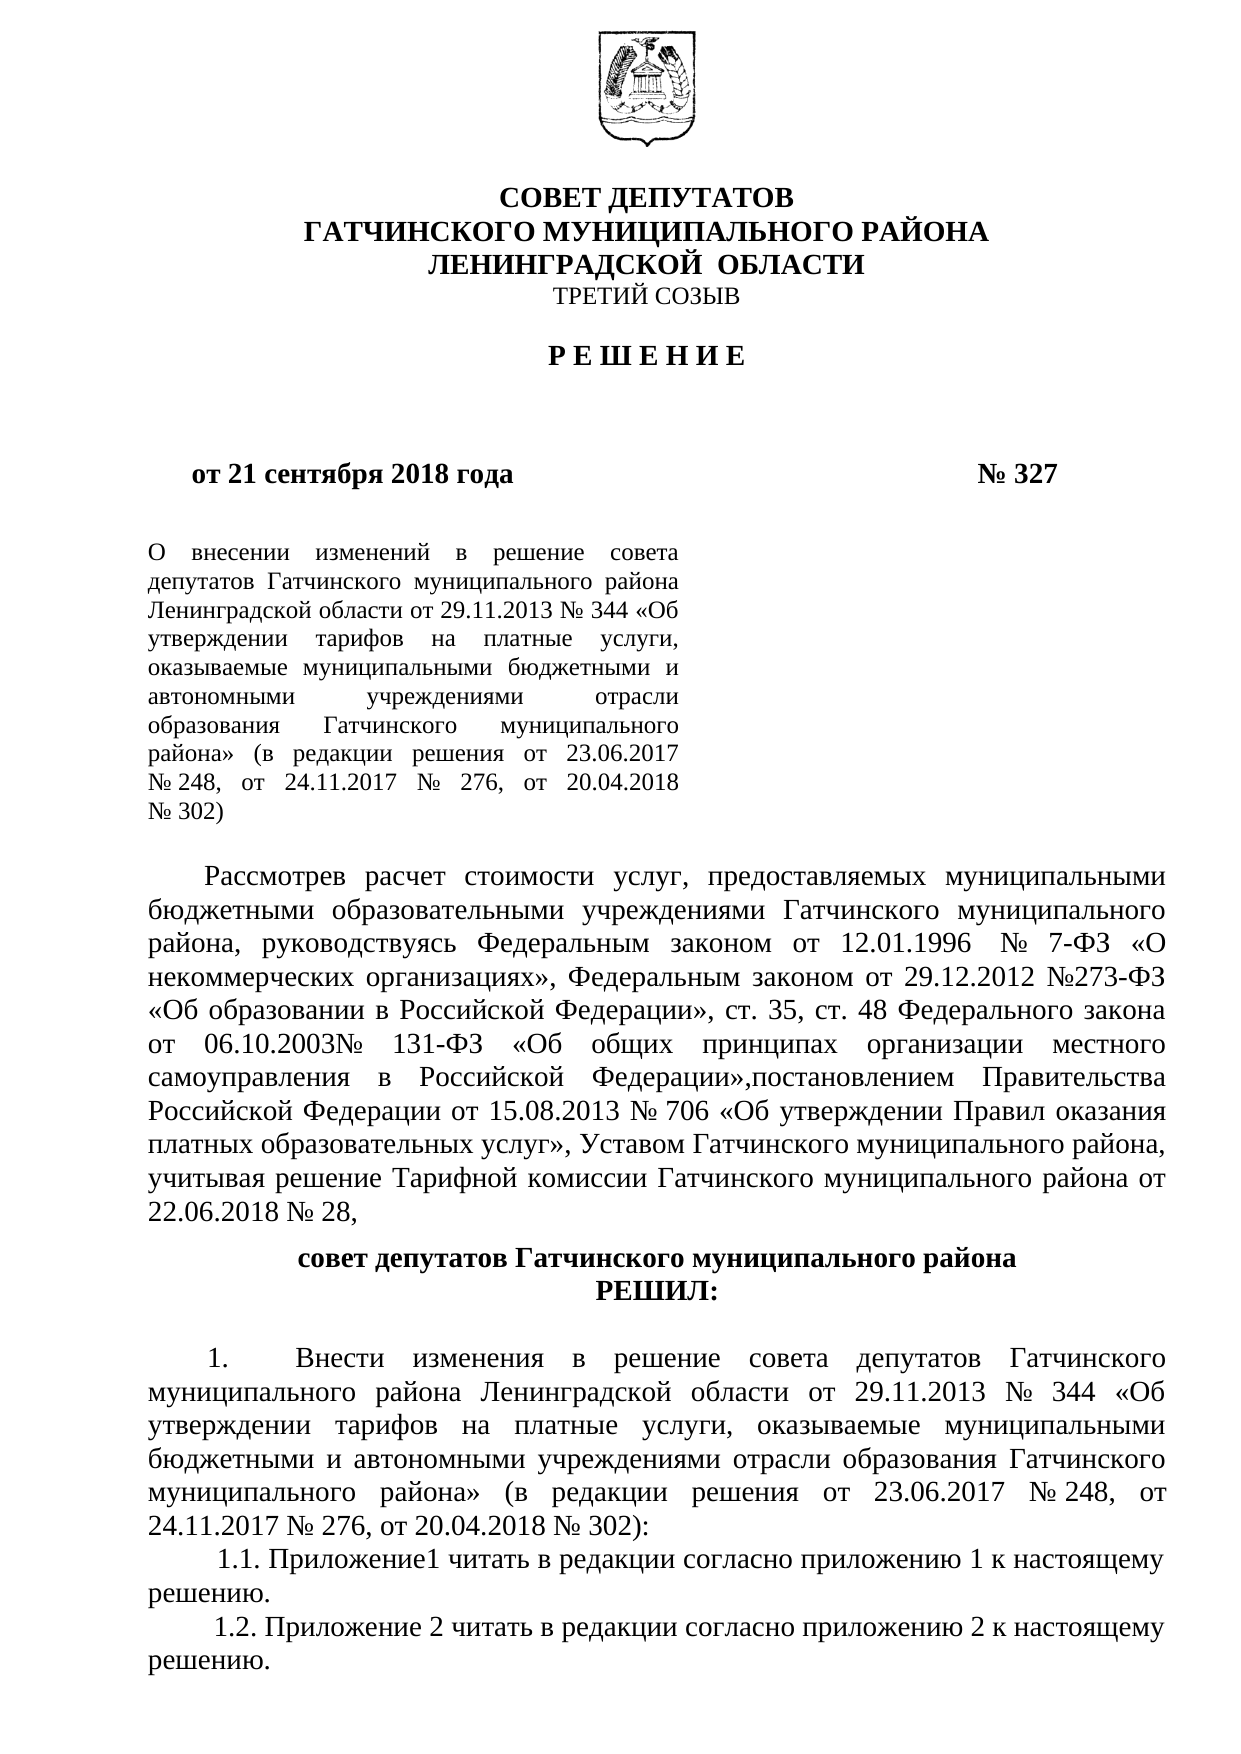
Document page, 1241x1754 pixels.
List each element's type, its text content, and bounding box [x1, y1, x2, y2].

text ГАТЧИНСКОГО МУНИЦИПАЛЬНОГО РАЙОНА [148, 214, 1145, 247]
text РЕШИЛ: [148, 1273, 1167, 1307]
text Р Е Ш Е Н И Е [148, 338, 1146, 372]
text Рассмотрев расчет стоимости услуг, предоставляемых муниципальными бюджетными образовательными учреждениями Гатчинского муниципального района, руководствуясь Федеральным законом от 12.01.1996 № 7-ФЗ «О некоммерческих организациях», Федеральным законом от 29.12.2012 №273-ФЗ «Об образовании в Российской Федерации», ст. 35, ст. 48 Федерального закона от 06.10.2003№ 131-ФЗ «Об общих принципах организации местного самоуправления в Российской Федерации»,постановлением Правительства Российской Федерации от 15.08.2013 № 706 «Об утверждении Правил оказания платных образовательных услуг», Уставом Гатчинского муниципального района, учитывая решение Тарифной комиссии Гатчинского муниципального района от 22.06.2018 № 28, [148, 858, 1167, 1227]
text ТРЕТИЙ СОЗЫВ [148, 281, 1145, 310]
text совет депутатов Гатчинского муниципального района [148, 1240, 1167, 1273]
text О внесении изменений в решение совета депутатов Гатчинского муниципального района Ленинградской области от 29.11.2013 № 344 «Об утверждении тарифов на платные услуги, оказываемые муниципальными бюджетными и автономными учреждениями отрасли образования Гатчинского муниципального района» (в редакции решения от 23.06.2017 № 248, от 24.11.2017 № 276, от 20.04.2018 № 302) [148, 537, 679, 825]
text СОВЕТ ДЕПУТАТОВ [148, 180, 1145, 214]
text от 21 сентября 2018 года № 327 [148, 456, 1167, 489]
text 1.1. Приложение1 читать в редакции согласно приложению 1 к настоящему решению. [148, 1542, 1167, 1609]
text ЛЕНИНГРАДСКОЙ ОБЛАСТИ [148, 247, 1145, 281]
picture [596, 29, 697, 147]
text 1. Внести изменения в решение совета депутатов Гатчинского муниципального района Ленинградской области от 29.11.2013 № 344 «Об утверждении тарифов на платные услуги, оказываемые муниципальными бюджетными и автономными учреждениями отрасли образования Гатчинского муниципального района» (в редакции решения от 23.06.2017 № 248, от 24.11.2017 № 276, от 20.04.2018 № 302): [148, 1340, 1167, 1542]
text 1.2. Приложение 2 читать в редакции согласно приложению 2 к настоящему решению. [148, 1609, 1167, 1676]
